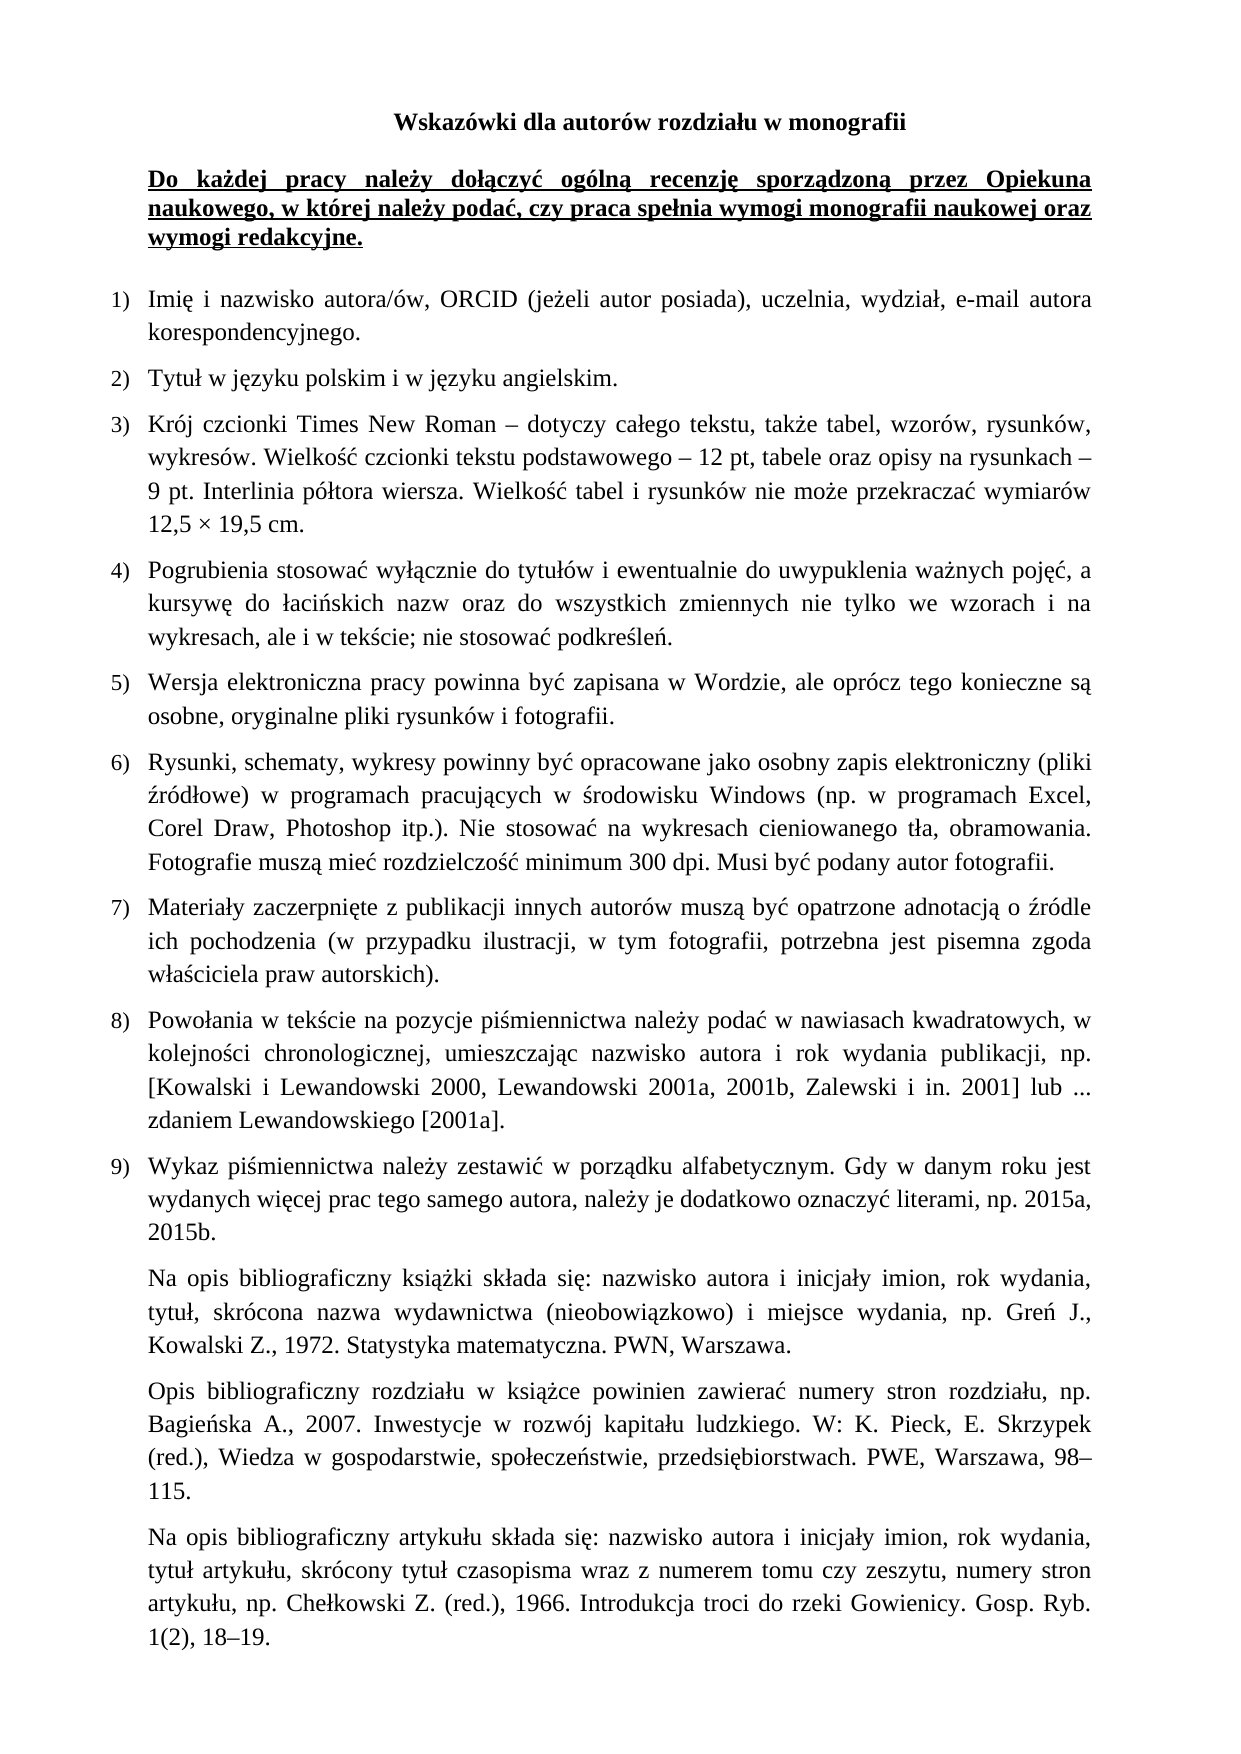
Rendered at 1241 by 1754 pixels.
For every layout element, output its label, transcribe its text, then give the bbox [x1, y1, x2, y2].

list Powołania w tekście na pozycje piśmiennictwa należy podać w nawiasach kwadratowych, w kolejności chronologicznej, umieszczając nazwisko autora i rok wydania publikacji, np. [Kowalski i Lewandowski 2000, Lewandowski 2001a, 2001b, Zalewski i in. 2001] lub ... zdaniem Lewandowskiego [2001a]. [111, 1000, 1092, 1134]
list Materiały zaczerpnięte z publikacji innych autorów muszą być opatrzone adnotacją o źródle ich pochodzenia (w przypadku ilustracji, w tym fotografii, potrzebna jest pisemna zgoda właściciela praw autorskich). [111, 888, 1092, 988]
text Do każdej pracy należy dołączyć ogólną recenzję sporządzoną przez Opiekuna naukowego, w której należy podać, czy praca spełnia wymogi monografii naukowej oraz wymogi redakcyjne. [148, 164, 1092, 189]
text Na opis bibliograficzny książki składa się: nazwisko autora i inicjały imion, rok wydania, tytuł, skrócona nazwa wydawnictwa (nieobowiązkowo) i miejsce wydania, np. Greń J., Kowalski Z., 1972. Statystyka matematyczna. PWN, Warszawa. [148, 1259, 1092, 1359]
list Na opis bibliograficzny artykułu składa się: nazwisko autora i inicjały imion, rok wydania, tytuł artykułu, skrócony tytuł czasopisma wraz z numerem tomu czy zeszytu, numery stron artykułu, np. Chełkowski Z. (red.), 1966. Introdukcja troci do rzeki Gowienicy. Gosp. Ryb. 1(2), 18–19. [148, 1517, 1092, 1650]
list Rysunki, schematy, wykresy powinny być opracowane jako osobny zapis elektroniczny (pliki źródłowe) w programach pracujących w środowisku Windows (np. w programach Excel, Corel Draw, Photoshop itp.). Nie stosować na wykresach cieniowanego tła, obramowania. Fotografie muszą mieć rozdzielczość minimum 300 dpi. Musi być podany autor fotografii. [111, 742, 1092, 875]
text Do każdej pracy należy dołączyć ogólną recenzję sporządzoną przez Opiekuna naukowego, w której należy podać, czy praca spełnia wymogi monografii naukowej oraz wymogi redakcyjne. [148, 191, 1092, 218]
text Do każdej pracy należy dołączyć ogólną recenzję sporządzoną przez Opiekuna naukowego, w której należy podać, czy praca spełnia wymogi monografii naukowej oraz wymogi redakcyjne. [148, 220, 1092, 251]
list Wersja elektroniczna pracy powinna być zapisana w Wordzie, ale oprócz tego konieczne są osobne, oryginalne pliki rysunków i fotografii. [111, 663, 1092, 729]
list Tytuł w języku polskim i w języku angielskim. [111, 359, 1092, 392]
list Pogrubienia stosować wyłącznie do tytułów i ewentualnie do uwypuklenia ważnych pojęć, a kursywę do łacińskich nazw oraz do wszystkich zmiennych nie tylko we wzorach i na wykresach, ale i w tekście; nie stosować podkreśleń. [111, 550, 1092, 650]
list Imię i nazwisko autora/ów, ORCID (jeżeli autor posiada), uczelnia, wydział, e-mail autora korespondencyjnego. [111, 279, 1092, 346]
list Wykaz piśmiennictwa należy zestawić w porządku alfabetycznym. Gdy w danym roku jest wydanych więcej prac tego samego autora, należy je dodatkowo oznaczyć literami, np. 2015a, 2015b. [111, 1146, 1092, 1246]
text Wskazówki dla autorów rozdziału w monografii [148, 107, 1092, 136]
text Opis bibliograficzny rozdziału w książce powinien zawierać numery stron rozdziału, np. Bagieńska A., 2007. Inwestycje w rozwój kapitału ludzkiego. W: K. Pieck, E. Skrzypek (red.), Wiedza w gospodarstwie, społeczeństwie, przedsiębiorstwach. PWE, Warszawa, 98–115. [148, 1371, 1092, 1504]
list Krój czcionki Times New Roman – dotyczy całego tekstu, także tabel, wzorów, rysunków, wykresów. Wielkość czcionki tekstu podstawowego – 12 pt, tabele oraz opisy na rysunkach – 9 pt. Interlinia półtora wiersza. Wielkość tabel i rysunków nie może przekraczać wymiarów 12,5 × 19,5 cm. [111, 404, 1092, 538]
